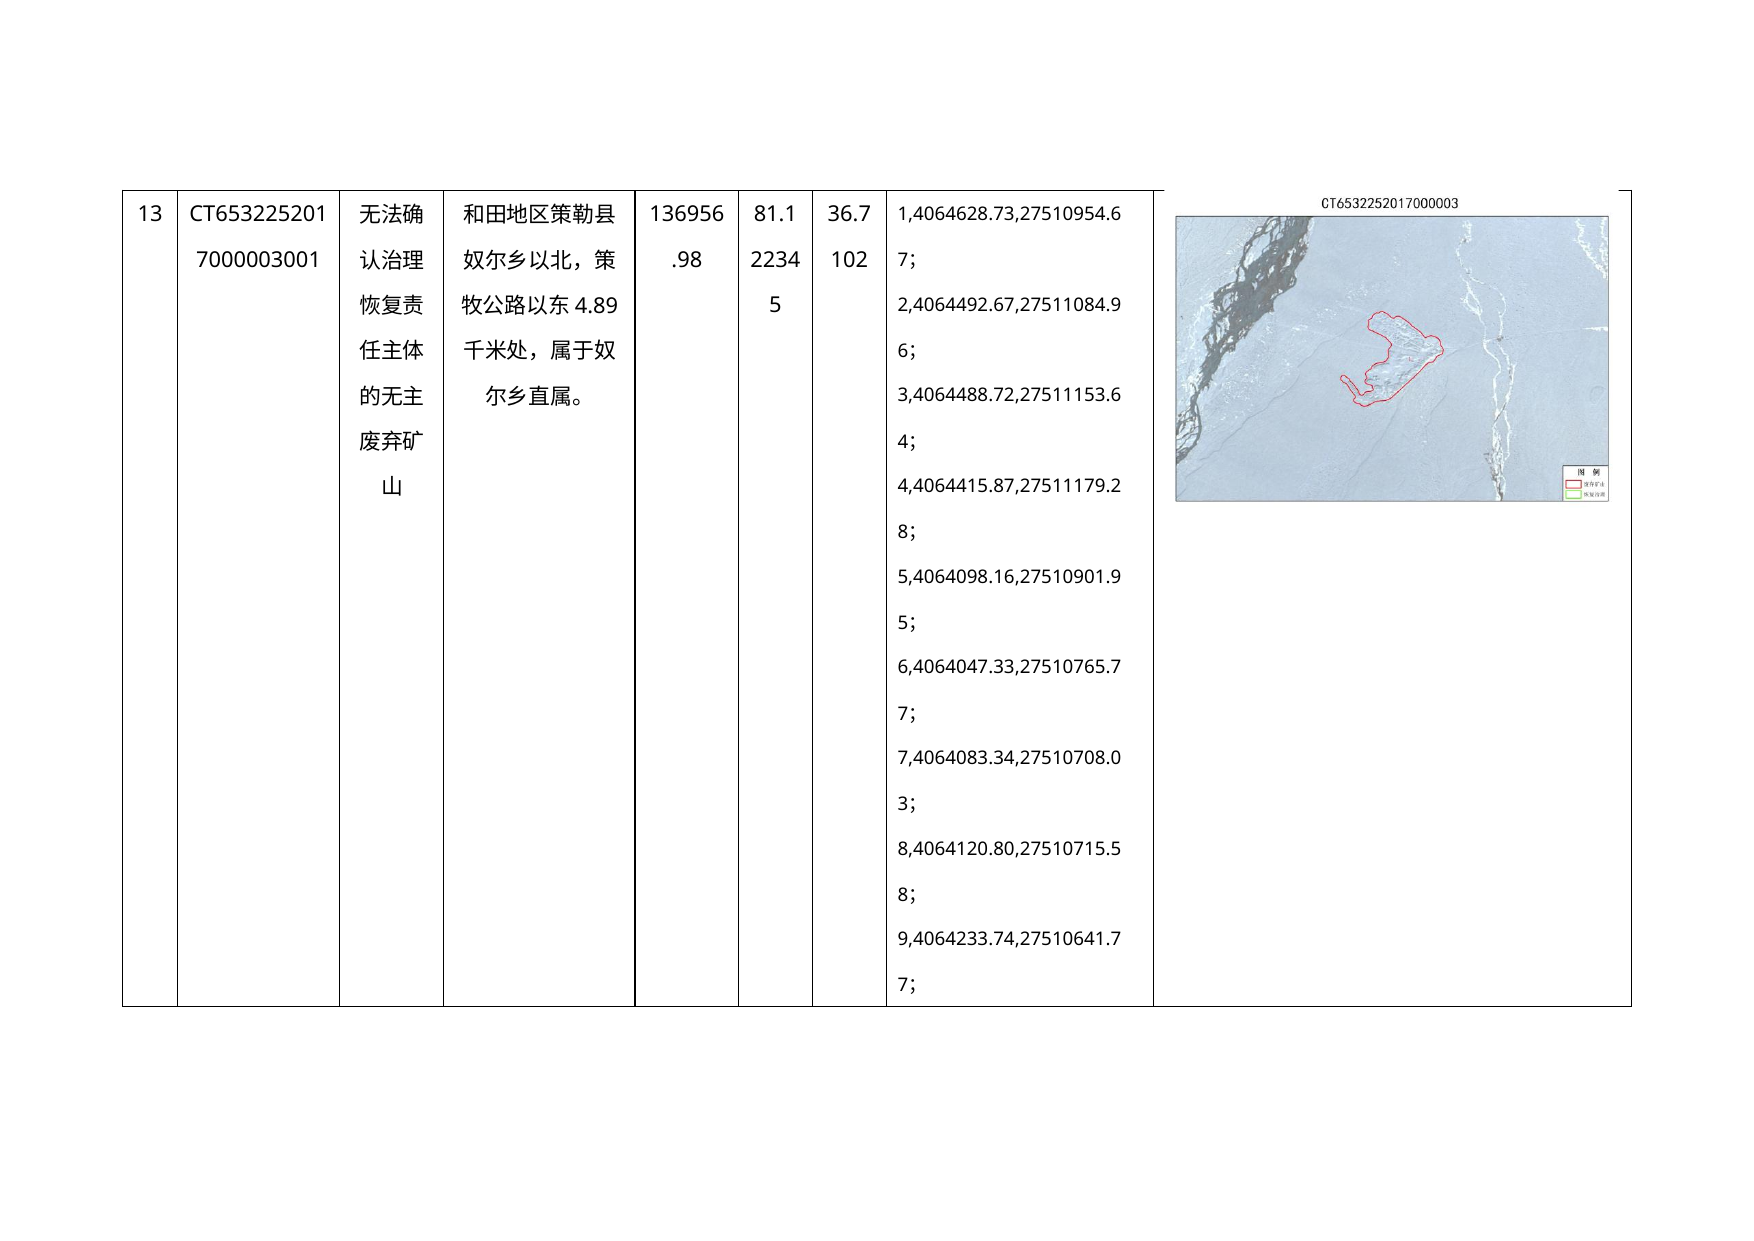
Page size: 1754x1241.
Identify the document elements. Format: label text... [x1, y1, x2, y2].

table_cell 13 [123, 191, 177, 1006]
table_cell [444, 191, 634, 1006]
table_cell [1154, 191, 1631, 1006]
table_cell 81.122345 [739, 191, 812, 1006]
table_cell 无法确认治理恢复责任主体的无主废弃矿山 [340, 191, 443, 1006]
table_cell 36.7102 [813, 191, 886, 1006]
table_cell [887, 191, 1153, 1006]
table_cell 136956.98 [636, 191, 738, 1006]
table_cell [178, 191, 339, 1006]
picture [1164, 190, 1619, 512]
